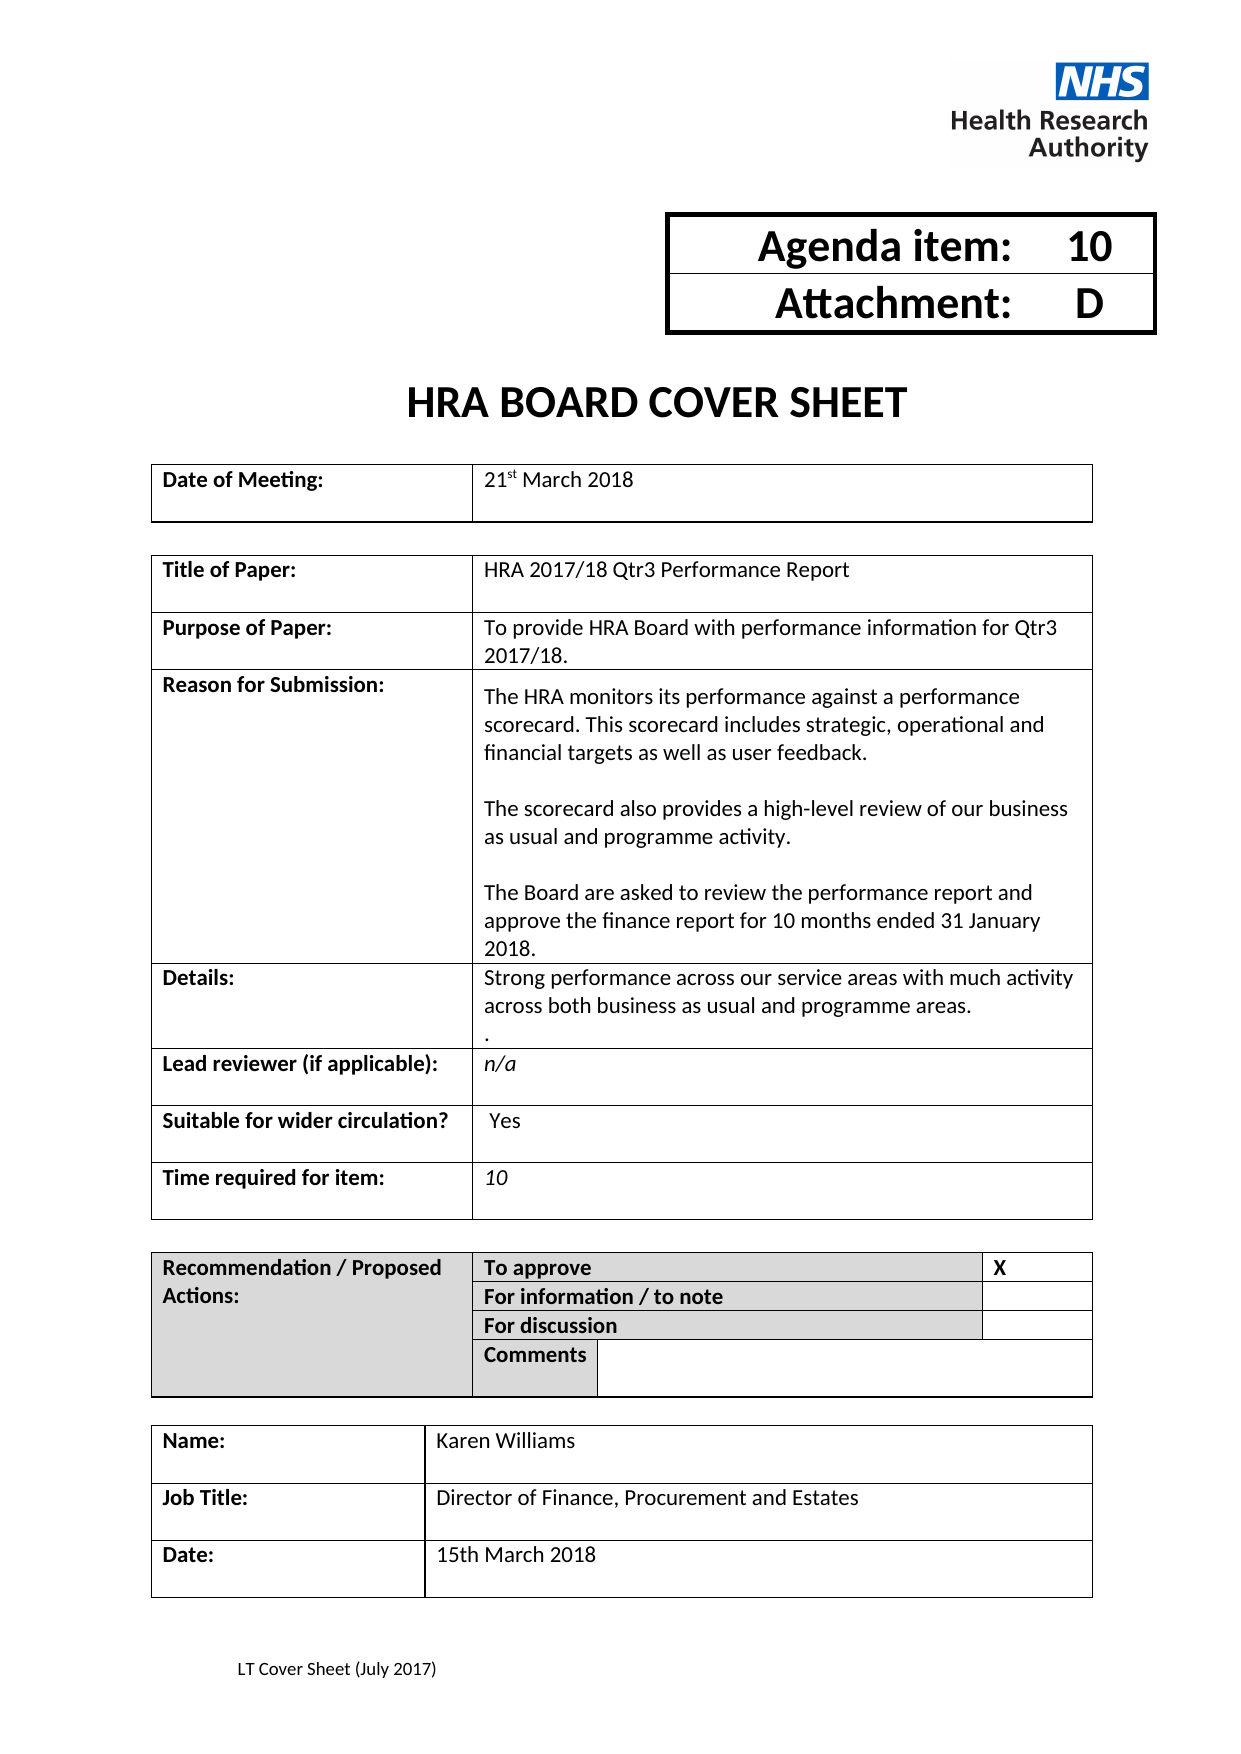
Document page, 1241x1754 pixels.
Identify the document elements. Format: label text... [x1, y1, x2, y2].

table_cell 10 [473, 1163, 1092, 1219]
table_cell For discussion [473, 1311, 982, 1339]
table_cell Strong performance across our service areas with much activity across both business as usual and programme areas. . [473, 964, 1092, 1048]
table_cell Lead reviewer (if applicable): [152, 1049, 472, 1105]
table_cell n/a [473, 1049, 1092, 1105]
table_header X [983, 1253, 1092, 1281]
table_header Title of Paper: [152, 556, 472, 612]
table_cell Suitable for wider circulation? [152, 1106, 472, 1162]
table_header Recommendation / Proposed Actions: [152, 1253, 472, 1396]
table_cell D [1024, 274, 1153, 330]
table_cell Date: [152, 1541, 424, 1597]
table_cell [598, 1340, 1092, 1396]
table_cell For information / to note [473, 1282, 982, 1310]
table_header 10 [1024, 217, 1153, 273]
table_cell Director of Finance, Procurement and Estates [426, 1484, 1092, 1539]
table_header To approve [473, 1253, 982, 1281]
table_cell Attachment: [670, 274, 1024, 330]
table_cell Purpose of Paper: [152, 613, 472, 669]
table_cell Job Title: [152, 1484, 424, 1539]
table_header Karen Williams [426, 1426, 1092, 1482]
table_cell 15th March 2018 [426, 1541, 1092, 1597]
table_cell Comments [473, 1340, 597, 1396]
table_header Date of Meeting: [152, 465, 472, 521]
table_cell Yes [473, 1106, 1092, 1162]
text HRA BOARD COVER SHEET [162, 373, 1152, 429]
table_cell To provide HRA Board with performance information for Qtr3 2017/18. [473, 613, 1092, 669]
table_cell [983, 1311, 1092, 1339]
table_cell [983, 1282, 1092, 1310]
picture [948, 59, 1152, 167]
table_cell Time required for item: [152, 1163, 472, 1219]
table_header HRA 2017/18 Qtr3 Performance Report [473, 556, 1092, 612]
table_cell Details: [152, 964, 472, 1048]
table_cell The HRA monitors its performance against a performance scorecard. This scorecard includes strategic, operational and financial targets as well as user feedback. The scorecard also provides a high-level review of our business as usual and programme activity. The Board are asked to review the performance report and approve the finance report for 10 months ended 31 January 2018. [473, 670, 1092, 962]
table_header Agenda item: [670, 217, 1024, 273]
table_cell Reason for Submission: [152, 670, 472, 962]
table_header Name: [152, 1426, 424, 1482]
table_header 21st March 2018 [473, 465, 1092, 521]
